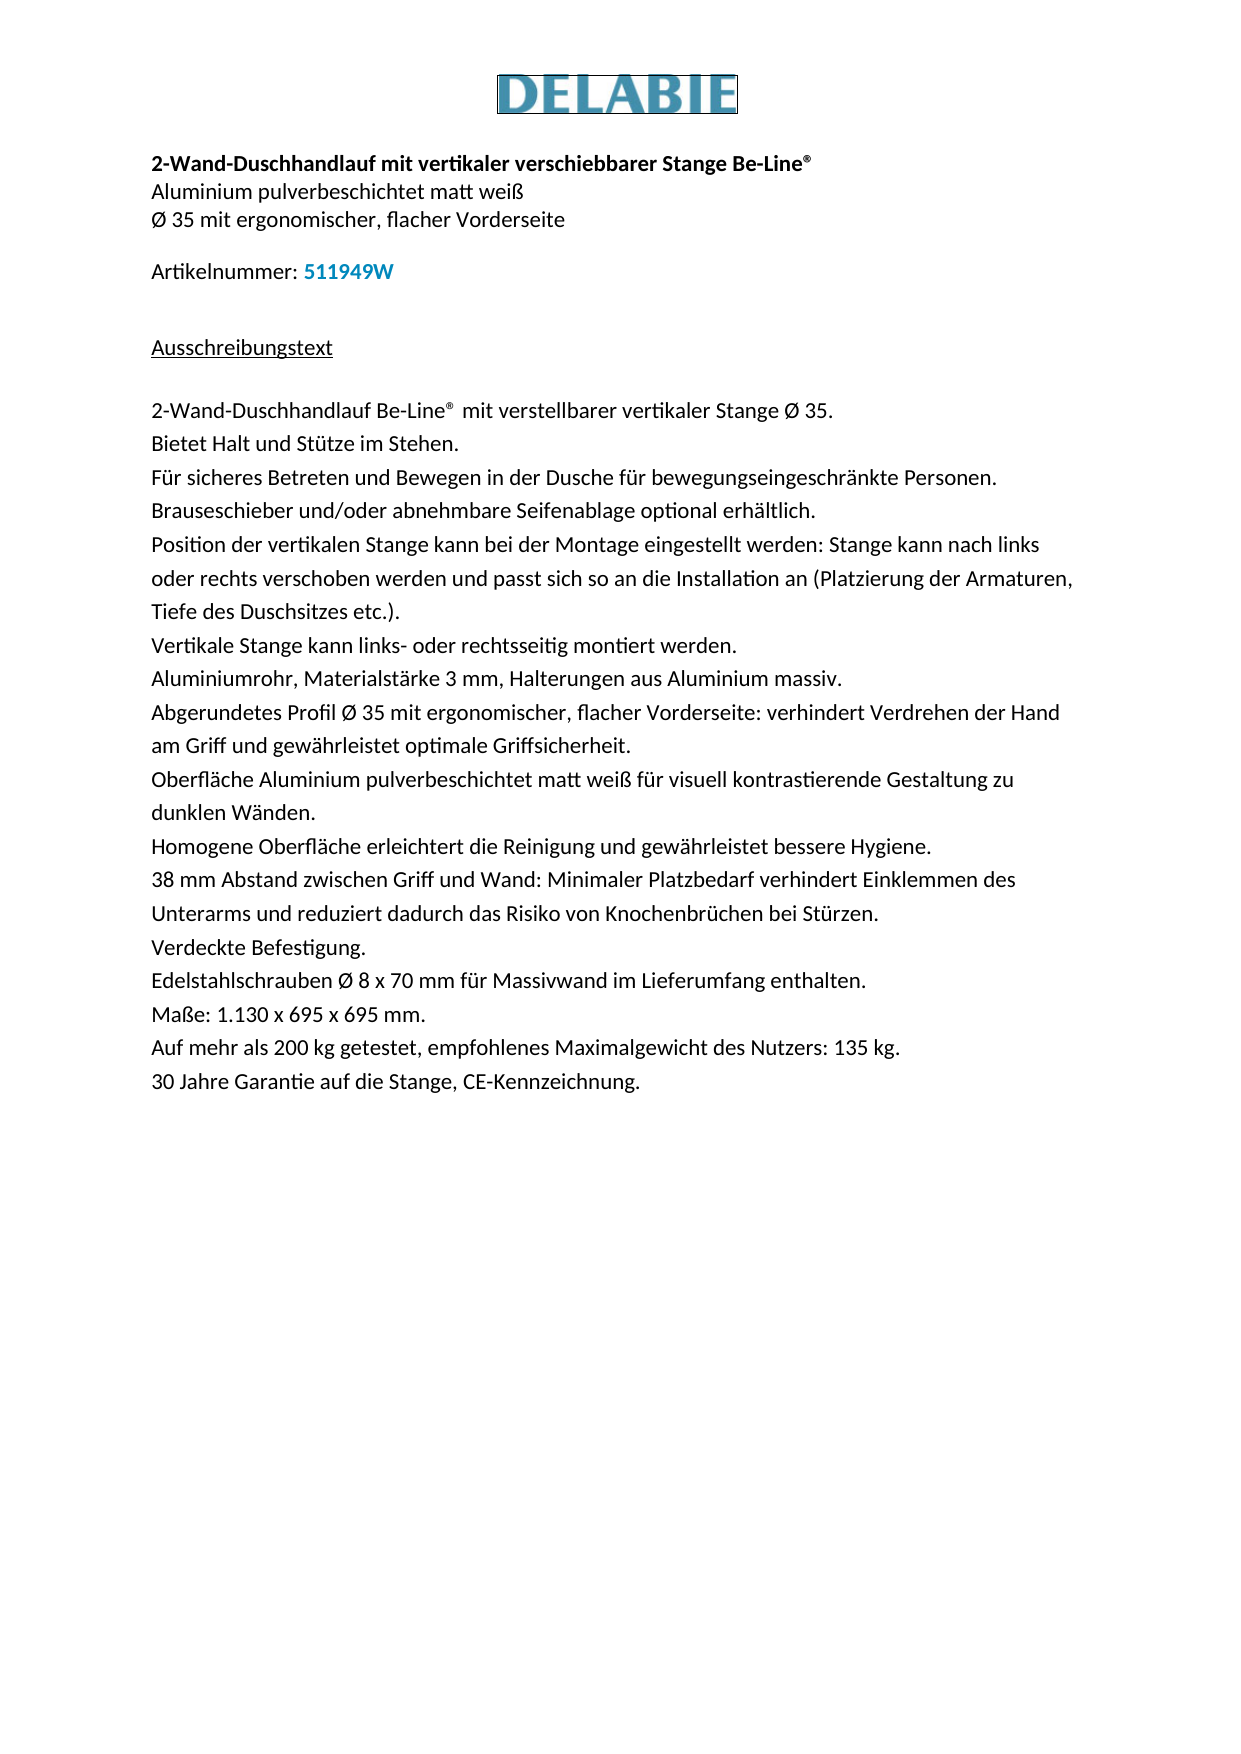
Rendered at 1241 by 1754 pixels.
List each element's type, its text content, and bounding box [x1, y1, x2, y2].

text Edelstahlschrauben Ø 8 x 70 mm für Massivwand im Lieferumfang enthalten. [151, 966, 1084, 994]
text 2-Wand-Duschhandlauf mit vertikaler verschiebbarer Stange Be-Line® [151, 149, 1084, 177]
text Artikelnummer: 511949W [151, 257, 1084, 285]
text Oberfläche Aluminium pulverbeschichtet matt weiß für visuell kontrastierende Gestaltung zu dunklen Wänden. [151, 765, 1084, 827]
text Abgerundetes Profil Ø 35 mit ergonomischer, flacher Vorderseite: verhindert Verdrehen der Hand am Griff und gewährleistet optimale Griffsicherheit. [151, 698, 1084, 759]
text Verdeckte Befestigung. [151, 933, 1084, 961]
text Position der vertikalen Stange kann bei der Montage eingestellt werden: Stange kann nach links oder rechts verschoben werden und passt sich so an die Installation an (Platzierung der Armaturen, Tiefe des Duschsitzes etc.). [151, 530, 1084, 625]
text Homogene Oberfläche erleichtert die Reinigung und gewährleistet bessere Hygiene. [151, 832, 1084, 860]
text Maße: 1.130 x 695 x 695 mm. [151, 1000, 1084, 1028]
text 2-Wand-Duschhandlauf Be-Line® mit verstellbarer vertikaler Stange Ø 35. [151, 396, 1084, 424]
picture [498, 76, 737, 113]
text Auf mehr als 200 kg getestet, empfohlenes Maximalgewicht des Nutzers: 135 kg. [151, 1033, 1084, 1061]
text Ausschreibungstext [151, 333, 1084, 361]
text 30 Jahre Garantie auf die Stange, CE-Kennzeichnung. [151, 1067, 1084, 1095]
text Aluminiumrohr, Materialstärke 3 mm, Halterungen aus Aluminium massiv. [151, 664, 1084, 692]
text Ø 35 mit ergonomischer, flacher Vorderseite [151, 205, 1084, 233]
text Bietet Halt und Stütze im Stehen. [151, 429, 1084, 458]
text 38 mm Abstand zwischen Griff und Wand: Minimaler Platzbedarf verhindert Einklemmen des Unterarms und reduziert dadurch das Risiko von Knochenbrüchen bei Stürzen. [151, 866, 1084, 927]
text Für sicheres Betreten und Bewegen in der Dusche für bewegungseingeschränkte Personen. [151, 463, 1084, 491]
text Vertikale Stange kann links- oder rechtsseitig montiert werden. [151, 631, 1084, 659]
text Brauseschieber und/oder abnehmbare Seifenablage optional erhältlich. [151, 497, 1084, 525]
text Aluminium pulverbeschichtet matt weiß [151, 177, 1084, 205]
